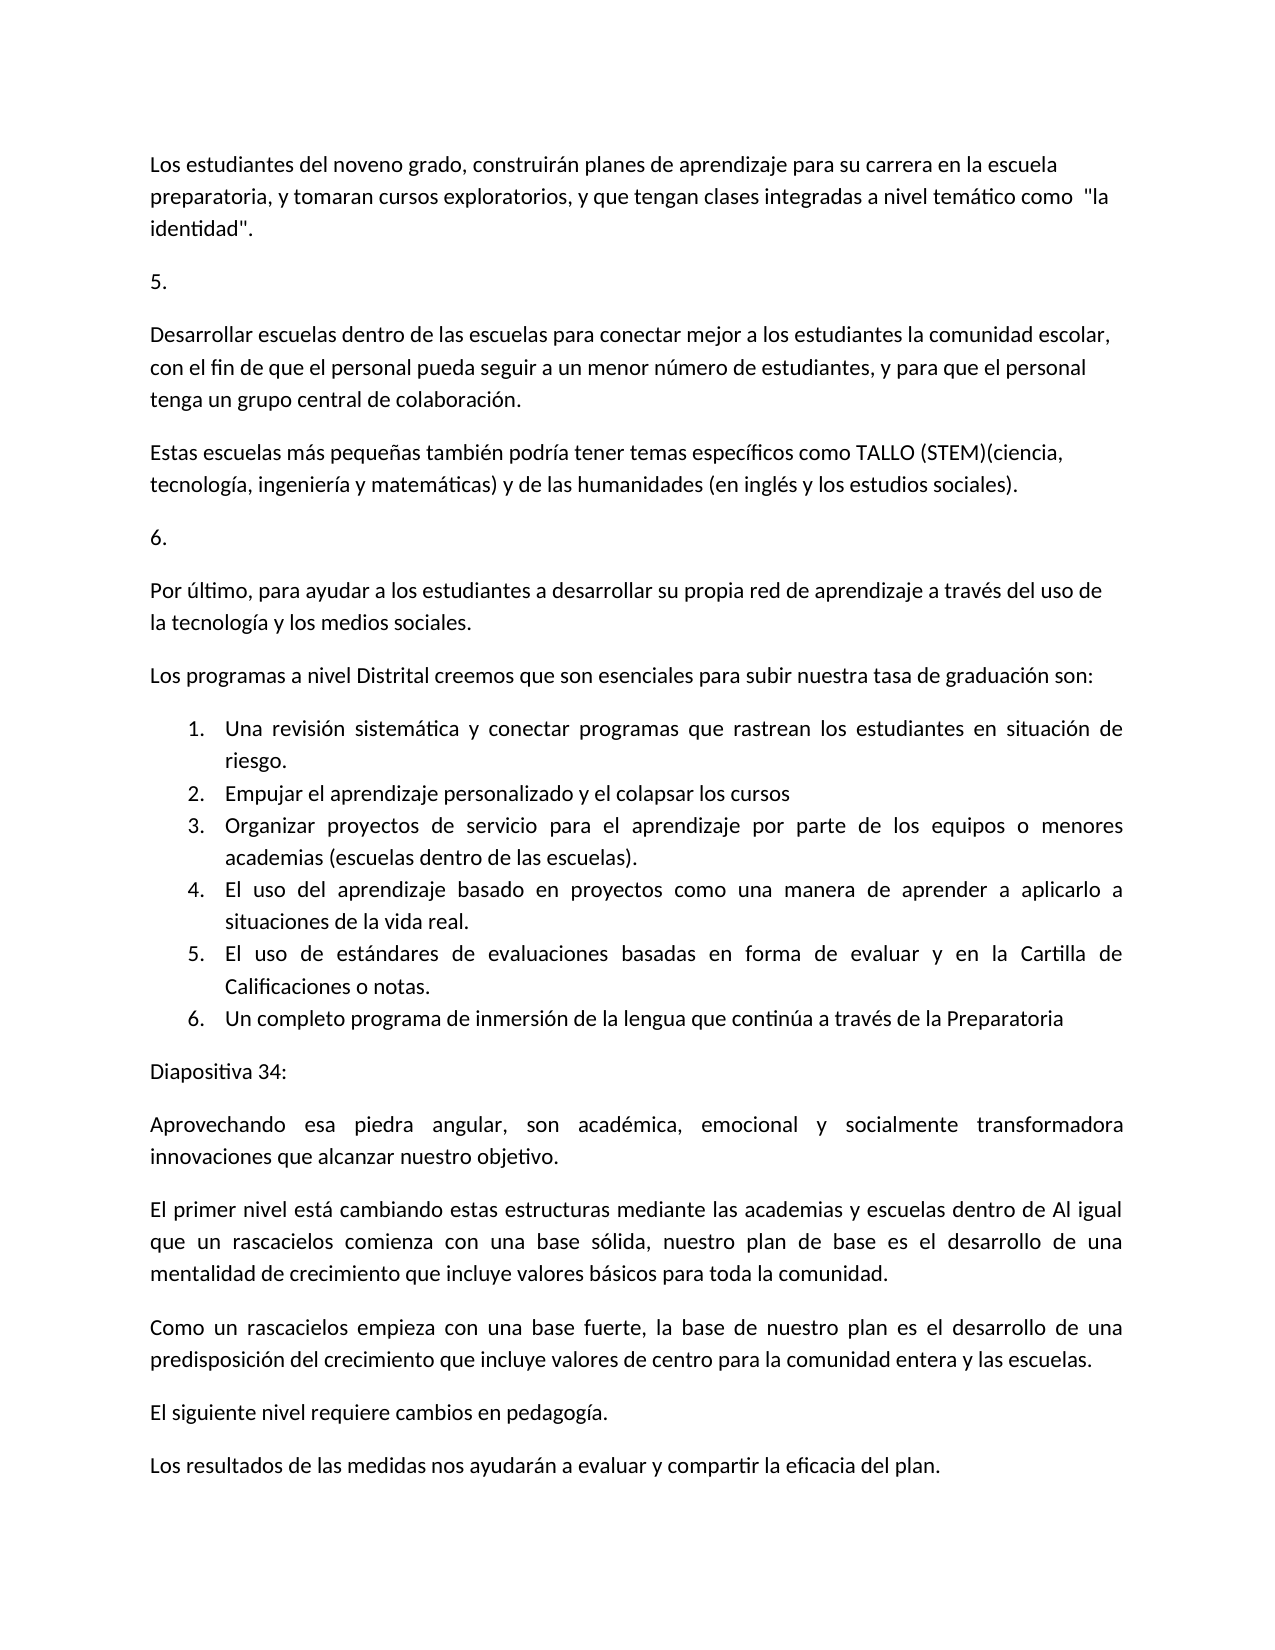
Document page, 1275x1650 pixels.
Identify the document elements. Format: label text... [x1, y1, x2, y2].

text Estas escuelas más pequeñas también podría tener temas específicos como TALLO (STEM)(ciencia, tecnología, ingeniería y matemáticas) y de las humanidades (en inglés y los estudios sociales). [150, 438, 1125, 498]
list Organizar proyectos de servicio para el aprendizaje por parte de los equipos o menores academias (escuelas dentro de las escuelas). [187, 811, 1125, 871]
text Por último, para ayudar a los estudiantes a desarrollar su propia red de aprendizaje a través del uso de la tecnología y los medios sociales. [150, 576, 1125, 636]
text Como un rascacielos empieza con una base fuerte, la base de nuestro plan es el desarrollo de una predisposición del crecimiento que incluye valores de centro para la comunidad entera y las escuelas. [150, 1313, 1125, 1373]
list Empujar el aprendizaje personalizado y el colapsar los cursos [187, 779, 1125, 807]
text 6. [150, 523, 1125, 551]
text Los programas a nivel Distrital creemos que son esenciales para subir nuestra tasa de graduación son: [150, 661, 1125, 689]
list Un completo programa de inmersión de la lengua que continúa a través de la Preparatoria [187, 1004, 1125, 1032]
text Diapositiva 34: [150, 1057, 1125, 1085]
list El uso del aprendizaje basado en proyectos como una manera de aprender a aplicarlo a situaciones de la vida real. [187, 875, 1125, 935]
list Una revisión sistemática y conectar programas que rastrean los estudiantes en situación de riesgo. [187, 714, 1125, 774]
text 5. [150, 267, 1125, 295]
text Los estudiantes del noveno grado, construirán planes de aprendizaje para su carrera en la escuela preparatoria, y tomaran cursos exploratorios, y que tengan clases integradas a nivel temático como "la identidad". [150, 150, 1125, 242]
text Los resultados de las medidas nos ayudarán a evaluar y compartir la eficacia del plan. [150, 1451, 1125, 1479]
text El siguiente nivel requiere cambios en pedagogía. [150, 1398, 1125, 1426]
list El uso de estándares de evaluaciones basadas en forma de evaluar y en la Cartilla de Calificaciones o notas. [187, 939, 1125, 1000]
text El primer nivel está cambiando estas estructuras mediante las academias y escuelas dentro de Al igual que un rascacielos comienza con una base sólida, nuestro plan de base es el desarrollo de una mentalidad de crecimiento que incluye valores básicos para toda la comunidad. [150, 1195, 1125, 1288]
text Aprovechando esa piedra angular, son académica, emocional y socialmente transformadora innovaciones que alcanzar nuestro objetivo. [150, 1110, 1125, 1170]
text Desarrollar escuelas dentro de las escuelas para conectar mejor a los estudiantes la comunidad escolar, con el fin de que el personal pueda seguir a un menor número de estudiantes, y para que el personal tenga un grupo central de colaboración. [150, 320, 1125, 413]
